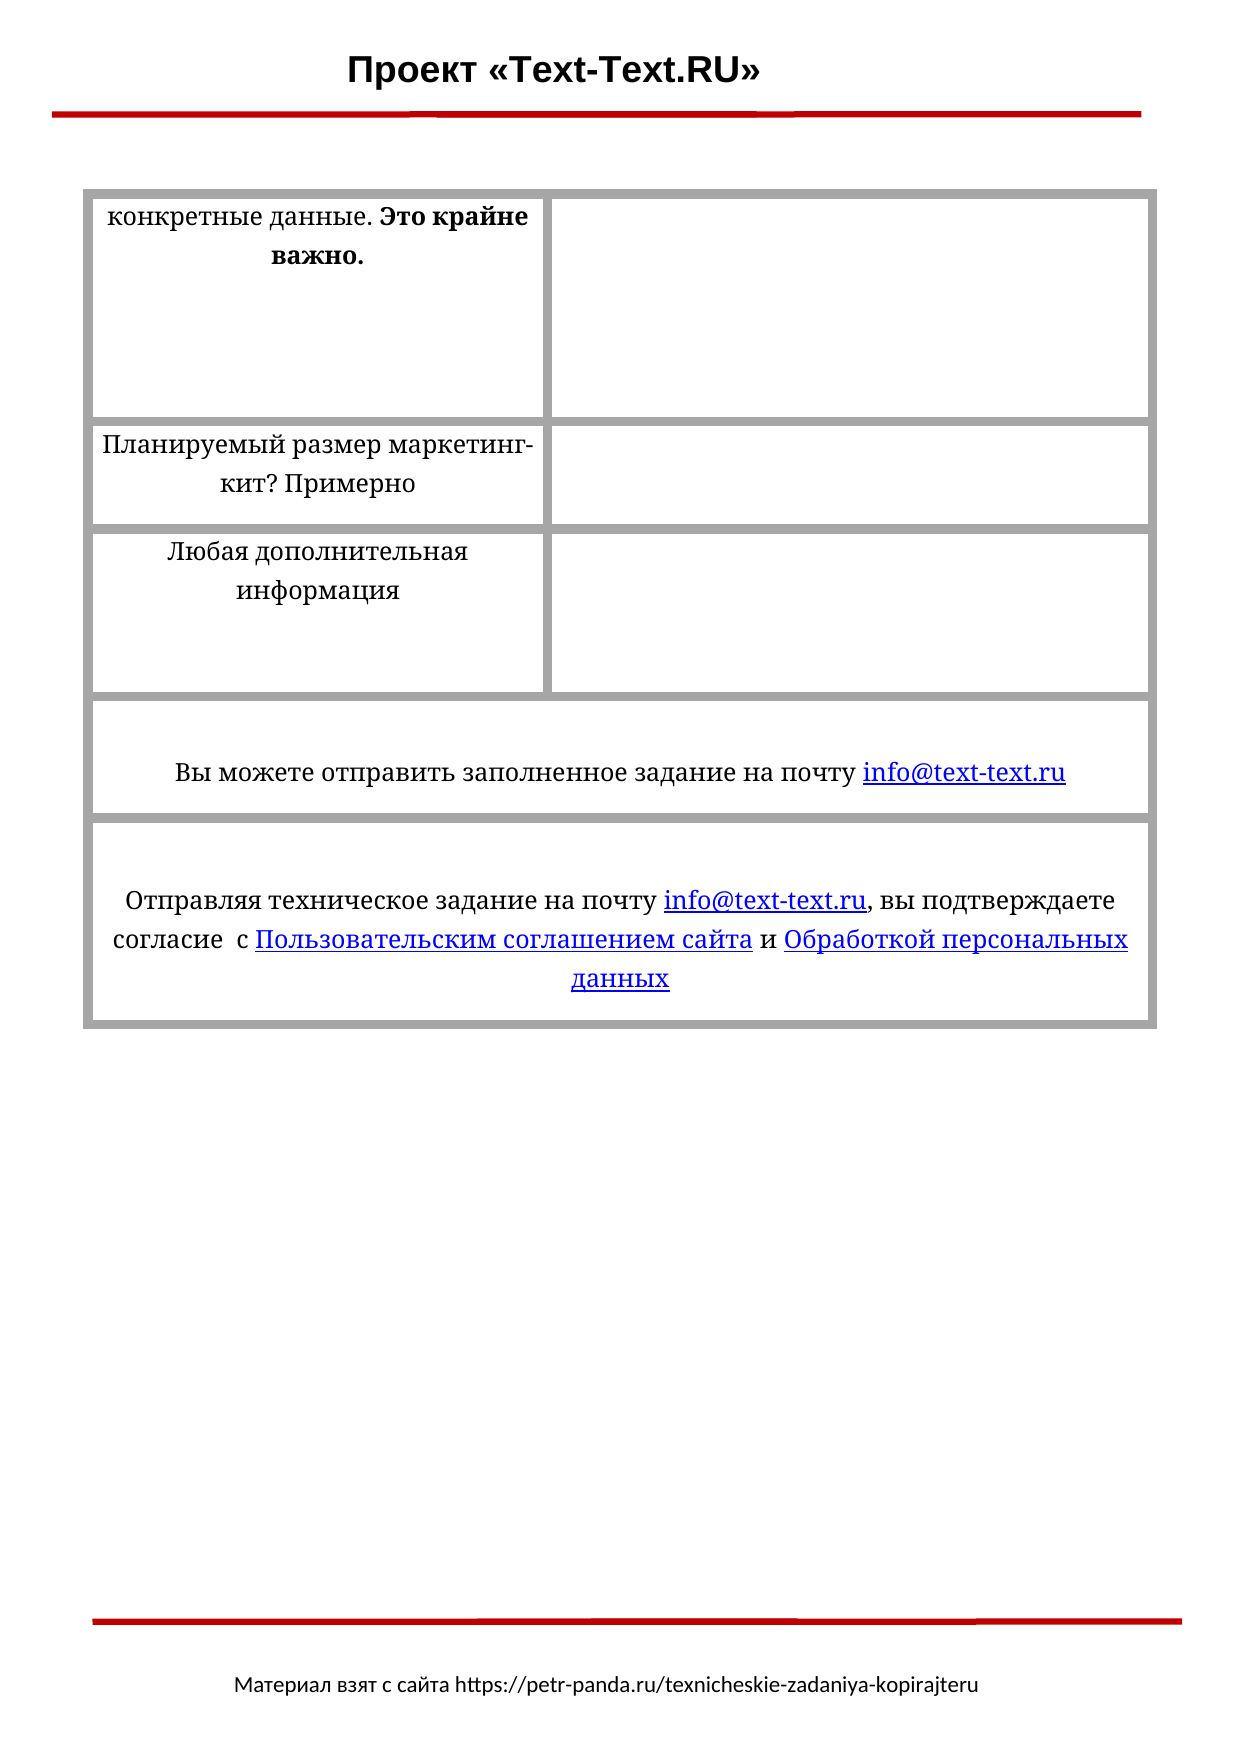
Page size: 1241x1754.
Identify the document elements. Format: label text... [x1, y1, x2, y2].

table_cell [552, 534, 1148, 692]
table_cell [552, 426, 1148, 524]
table_cell Любая дополнительная информация [93, 534, 543, 692]
table_cell Планируемый размер маркетинг-кит? Примерно [93, 426, 543, 524]
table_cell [93, 199, 543, 417]
table_cell [552, 199, 1148, 417]
table_cell Отправляя техническое задание на почту info@text-text.ru, вы подтверждаете согласие с Пользовательским соглашением сайта и Обработкой персональных данных [93, 823, 1148, 1020]
table_cell Вы можете отправить заполненное задание на почту info@text-text.ru [93, 701, 1148, 813]
